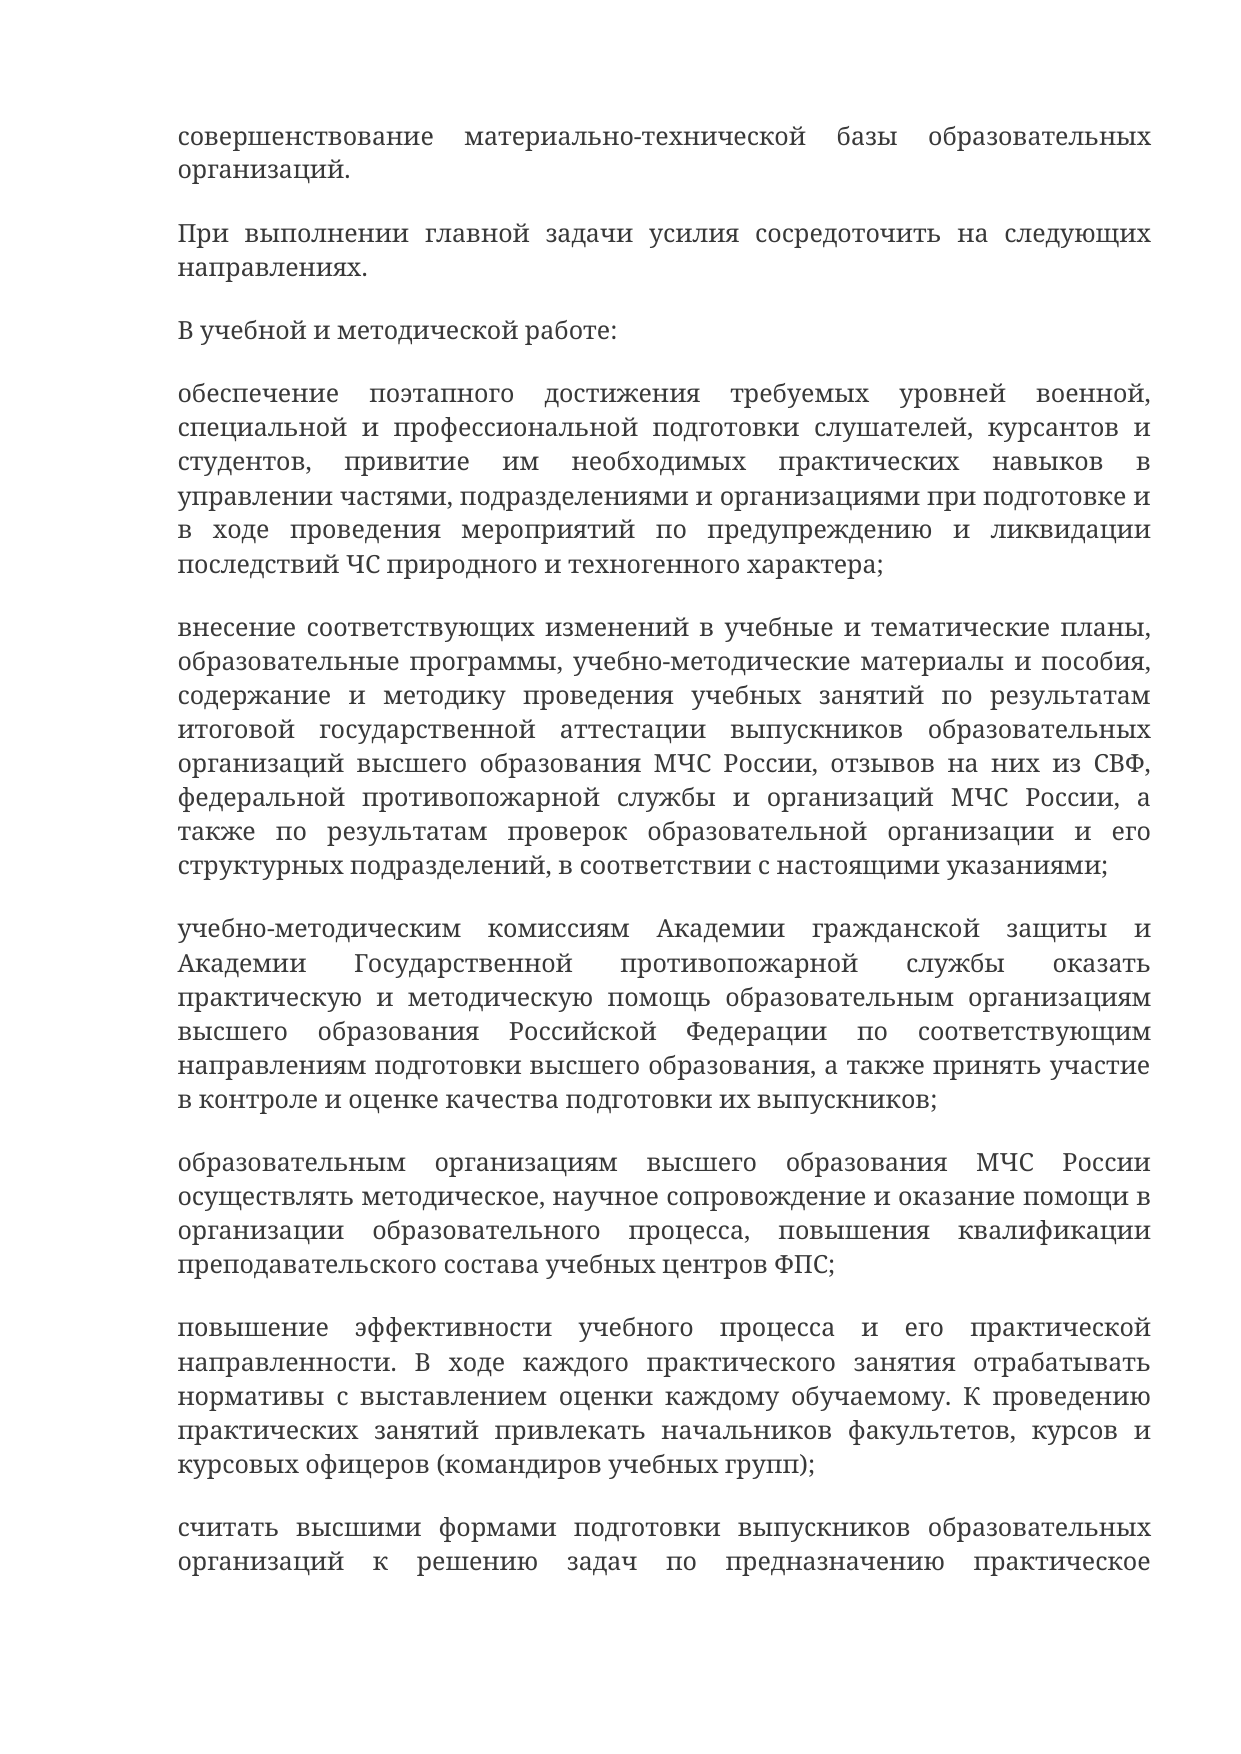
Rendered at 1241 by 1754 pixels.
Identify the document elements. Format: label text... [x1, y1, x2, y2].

text В учебной и методической работе: [177, 313, 1152, 347]
text образовательным организациям высшего образования МЧС России осуществлять методическое, научное сопровождение и оказание помощи в организации образовательного процесса, повышения квалификации преподавательского состава учебных центров ФПС; [177, 1145, 1152, 1281]
text обеспечение поэтапного достижения требуемых уровней военной, специальной и профессиональной подготовки слушателей, курсантов и студентов, привитие им необходимых практических навыков в управлении частями, подразделениями и организациями при подготовке и в ходе проведения мероприятий по предупреждению и ликвидации последствий ЧС природного и техногенного характера; [177, 376, 1152, 580]
text внесение соответствующих изменений в учебные и тематические планы, образовательные программы, учебно-методические материалы и пособия, содержание и методику проведения учебных занятий по результатам итоговой государственной аттестации выпускников образовательных организаций высшего образования МЧС России, отзывов на них из СВФ, федеральной противопожарной службы и организаций МЧС России, а также по результатам проверок образовательной организации и его структурных подразделений, в соответствии с настоящими указаниями; [177, 609, 1152, 882]
text совершенствование материально-технической базы образовательных организаций. [177, 118, 1152, 186]
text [177, 1509, 1152, 1578]
text повышение эффективности учебного процесса и его практической направленности. В ходе каждого практического занятия отрабатывать нормативы с выставлением оценки каждому обучаемому. К проведению практических занятий привлекать начальников факультетов, курсов и курсовых офицеров (командиров учебных групп); [177, 1310, 1152, 1480]
text учебно-методическим комиссиям Академии гражданской защиты и Академии Государственной противопожарной службы оказать практическую и методическую помощь образовательным организациям высшего образования Российской Федерации по соответствующим направлениям подготовки высшего образования, а также принять участие в контроле и оценке качества подготовки их выпускников; [177, 911, 1152, 1116]
text При выполнении главной задачи усилия сосредоточить на следующих направлениях. [177, 215, 1152, 283]
